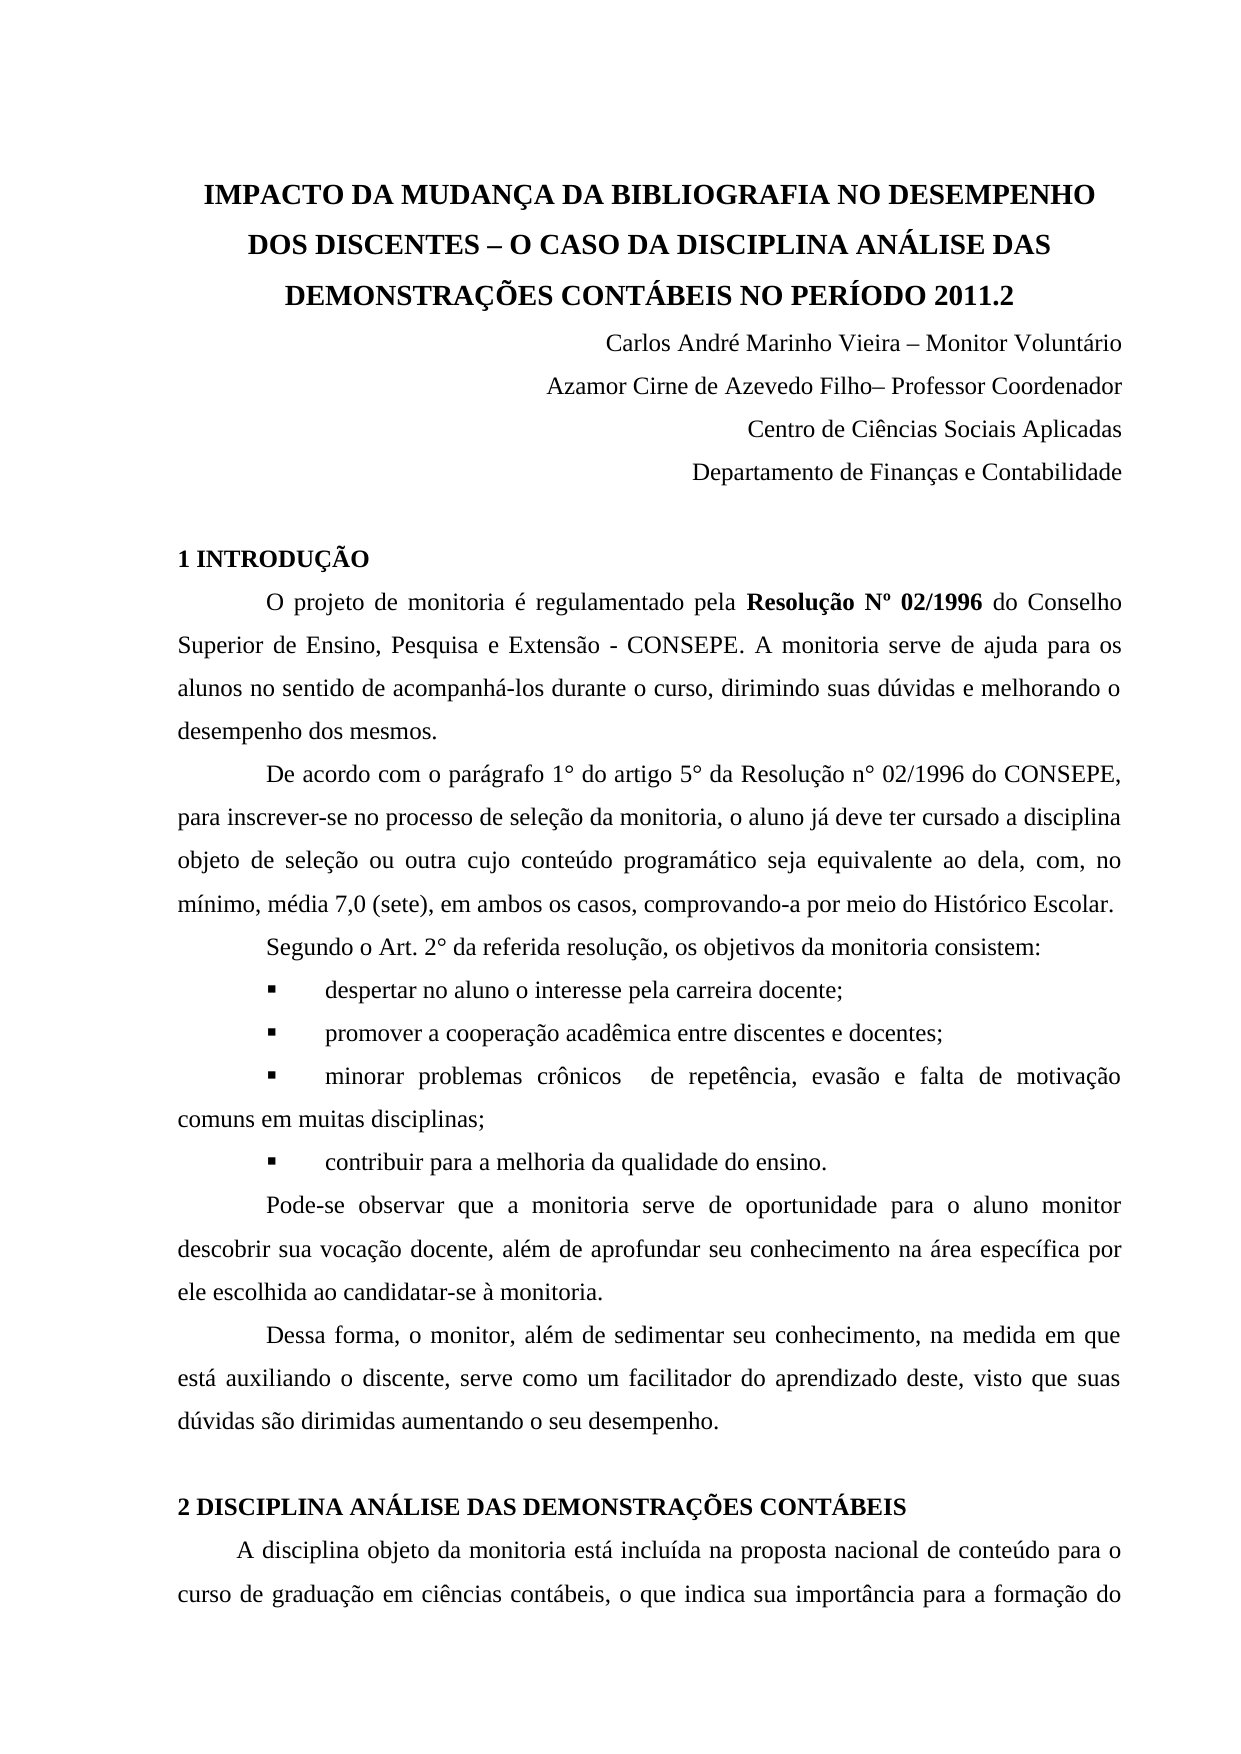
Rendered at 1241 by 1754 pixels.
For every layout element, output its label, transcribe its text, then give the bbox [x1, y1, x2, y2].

text Pode-se observar que a monitoria serve de oportunidade para o aluno monitor descobrir sua vocação docente, além de aprofundar seu conhecimento na área específica por ele escolhida ao candidatar-se à monitoria. [177, 1191, 1122, 1306]
text IMPACTO DA MUDANÇA DA BIBLIOGRAFIA NO DESEMPENHO DOS DISCENTES – O CASO DA DISCIPLINA ANÁLISE DAS DEMONSTRAÇÕES CONTÁBEIS NO PERÍODO 2011.2 [177, 177, 1122, 311]
list contribuir para a melhoria da qualidade do ensino. [177, 1147, 1122, 1176]
text Centro de Ciências Sociais Aplicadas [177, 414, 1122, 443]
text Departamento de Finanças e Contabilidade [177, 457, 1122, 486]
text 2 DISCIPLINA ANÁLISE DAS DEMONSTRAÇÕES CONTÁBEIS [177, 1492, 1122, 1521]
text Carlos André Marinho Vieira – Monitor Voluntário [177, 328, 1122, 357]
text Segundo o Art. 2° da referida resolução, os objetivos da monitoria consistem: [177, 932, 1122, 961]
text 1 INTRODUÇÃO [177, 544, 1122, 572]
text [177, 1536, 1122, 1607]
text O projeto de monitoria é regulamentado pela Resolução Nº 02/1996 do Conselho Superior de Ensino, Pesquisa e Extensão - CONSEPE. A monitoria serve de ajuda para os alunos no sentido de acompanhá-los durante o curso, dirimindo suas dúvidas e melhorando o desempenho dos mesmos. [177, 587, 1122, 745]
list minorar problemas crônicos de repetência, evasão e falta de motivação comuns em muitas disciplinas; [177, 1061, 1122, 1133]
text Dessa forma, o monitor, além de sedimentar seu conhecimento, na medida em que está auxiliando o discente, serve como um facilitador do aprendizado deste, visto que suas dúvidas são dirimidas aumentando o seu desempenho. [177, 1320, 1122, 1435]
text De acordo com o parágrafo 1° do artigo 5° da Resolução n° 02/1996 do CONSEPE, para inscrever-se no processo de seleção da monitoria, o aluno já deve ter cursado a disciplina objeto de seleção ou outra cujo conteúdo programático seja equivalente ao dela, com, no mínimo, média 7,0 (sete), em ambos os casos, comprovando-a por meio do Histórico Escolar. [177, 759, 1122, 917]
text Azamor Cirne de Azevedo Filho– Professor Coordenador [177, 371, 1122, 400]
list promover a cooperação acadêmica entre discentes e docentes; [177, 1018, 1122, 1047]
list despertar no aluno o interesse pela carreira docente; [177, 975, 1122, 1004]
